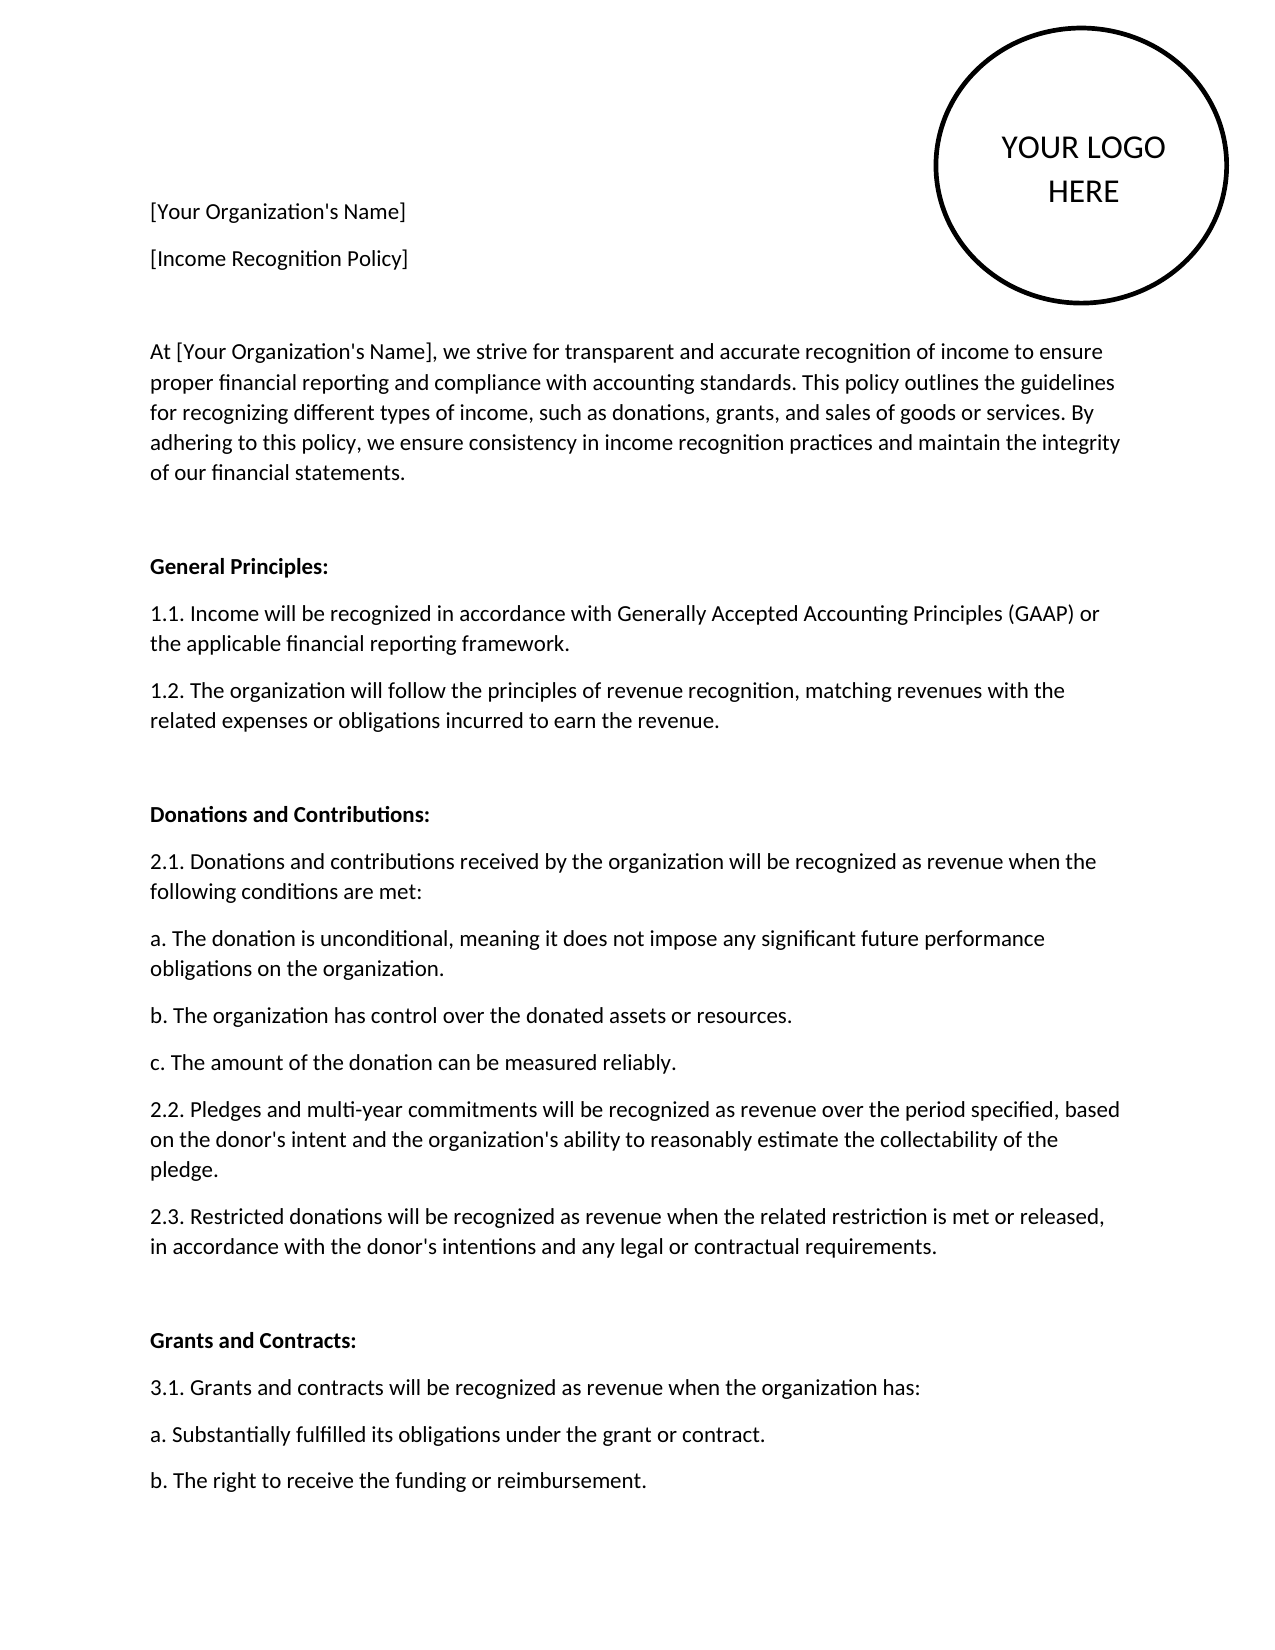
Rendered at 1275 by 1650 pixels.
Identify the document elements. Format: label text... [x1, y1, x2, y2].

text 1.2. The organization will follow the principles of revenue recognition, matching revenues with the related expenses or obligations incurred to earn the revenue. [150, 676, 1125, 734]
text a. Substantially fulfilled its obligations under the grant or contract. [150, 1420, 1125, 1448]
text c. The amount of the donation can be measured reliably. [150, 1048, 1125, 1076]
text b. The organization has control over the donated assets or resources. [150, 1001, 1125, 1029]
text [Your Organization's Name] [150, 197, 947, 225]
text [Income Recognition Policy] [150, 244, 984, 272]
text 3.1. Grants and contracts will be recognized as revenue when the organization has: [150, 1373, 1125, 1401]
text 1.1. Income will be recognized in accordance with Generally Accepted Accounting Principles (GAAP) or the applicable financial reporting framework. [150, 599, 1125, 657]
text b. The right to receive the funding or reimbursement. [150, 1467, 1125, 1495]
text a. The donation is unconditional, meaning it does not impose any significant future performance obligations on the organization. [150, 924, 1125, 982]
text 2.3. Restricted donations will be recognized as revenue when the related restriction is met or released, in accordance with the donor's intentions and any legal or contractual requirements. [150, 1202, 1125, 1260]
text 2.2. Pledges and multi-year commitments will be recognized as revenue over the period specified, based on the donor's intent and the organization's ability to reasonably estimate the collectability of the pledge. [150, 1095, 1125, 1183]
text 2.1. Donations and contributions received by the organization will be recognized as revenue when the following conditions are met: [150, 847, 1125, 905]
text Grants and Contracts: [150, 1326, 1125, 1354]
text Donations and Contributions: [150, 800, 1125, 828]
text At [Your Organization's Name], we strive for transparent and accurate recognition of income to ensure proper financial reporting and compliance with accounting standards. This policy outlines the guidelines for recognizing different types of income, such as donations, grants, and sales of goods or services. By adhering to this policy, we ensure consistency in income recognition practices and maintain the integrity of our financial statements. [150, 337, 1125, 486]
text General Principles: [150, 552, 1125, 580]
